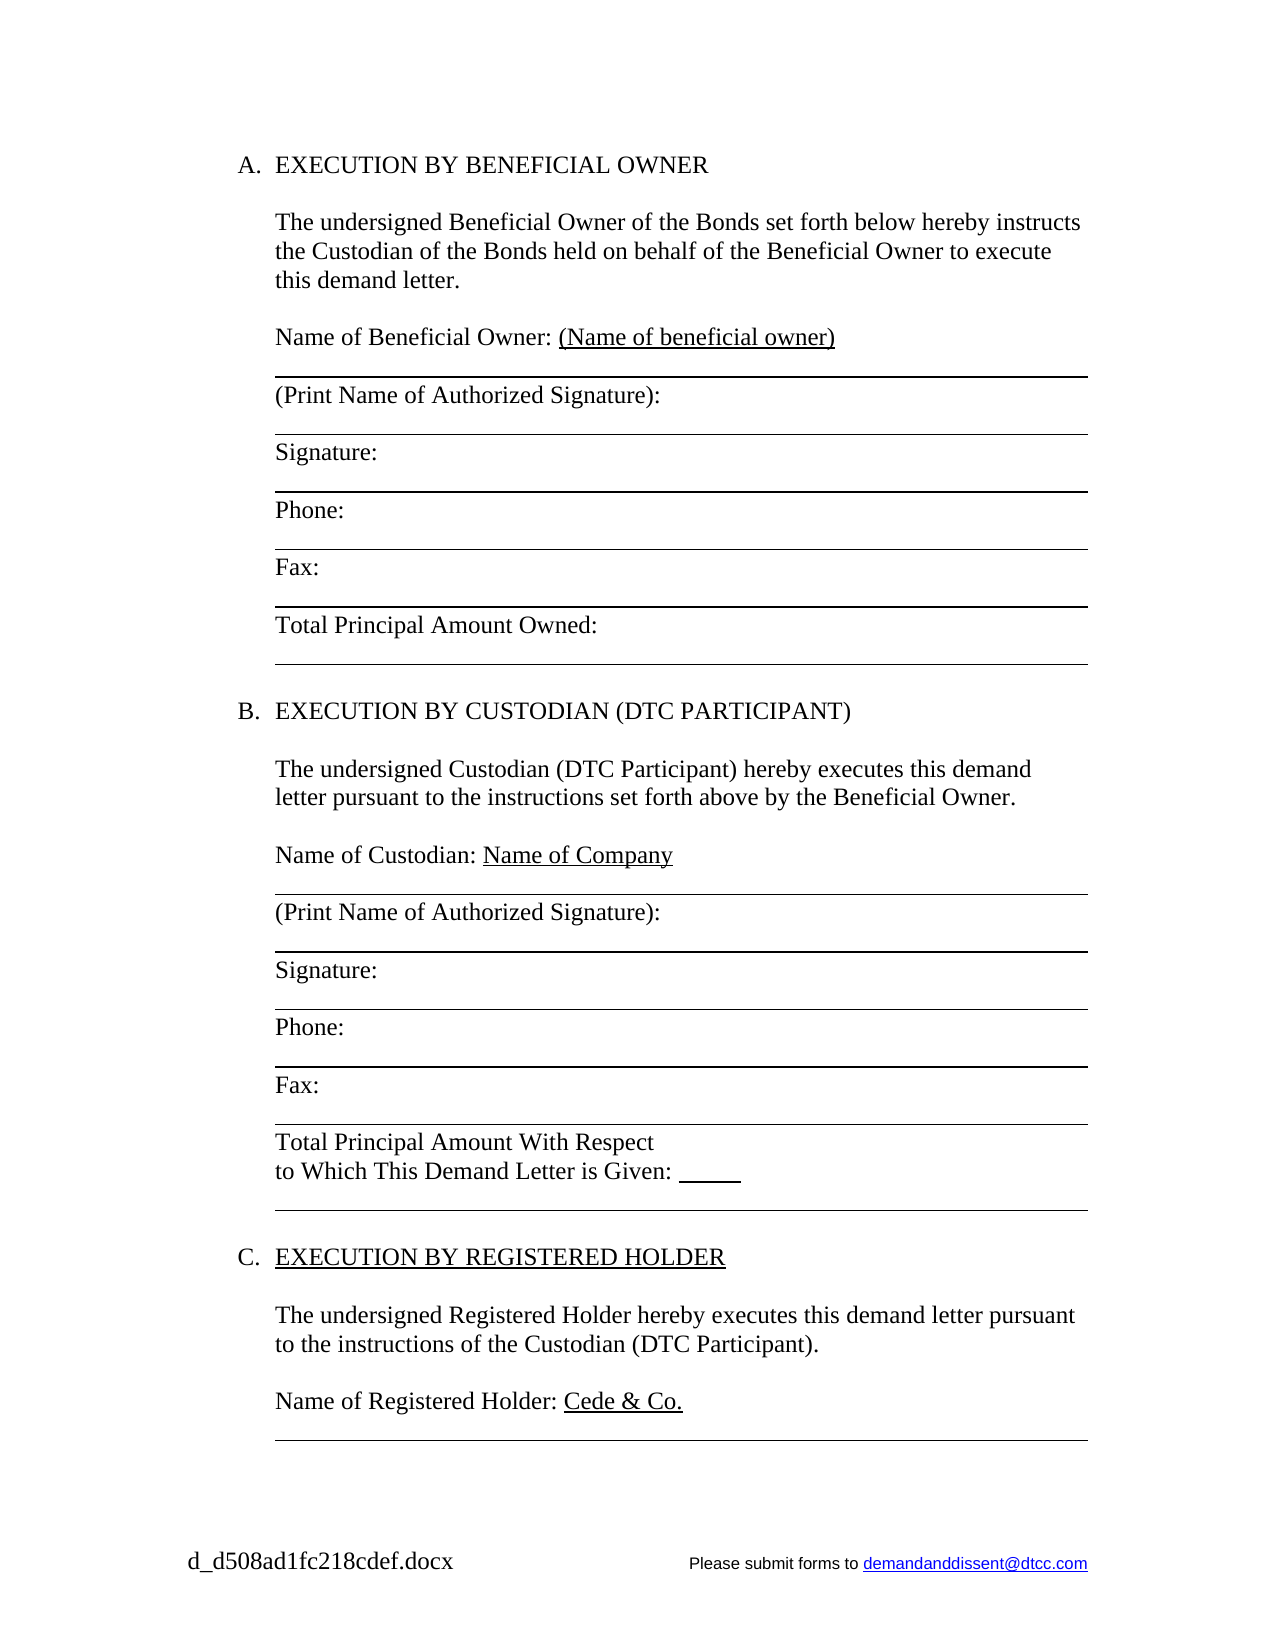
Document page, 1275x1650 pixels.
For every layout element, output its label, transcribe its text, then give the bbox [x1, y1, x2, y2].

text Name of Custodian: Name of Company [275, 840, 1087, 894]
list EXECUTION BY BENEFICIAL OWNER [237, 150, 1087, 179]
text Fax: [275, 552, 1087, 606]
text Signature: [275, 437, 1087, 491]
subtitle EXECUTION BY REGISTERED HOLDER [237, 1242, 1087, 1271]
text Name of Beneficial Owner: (Name of beneficial owner) [275, 322, 1087, 376]
text Signature: [275, 955, 1087, 1009]
text (Print Name of Authorized Signature): [275, 897, 1087, 951]
text Total Principal Amount Owned: [275, 610, 1087, 664]
text to Which This Demand Letter is Given: [275, 1156, 1087, 1210]
text The undersigned Registered Holder hereby executes this demand letter pursuant to the instructions of the Custodian (DTC Participant). [275, 1300, 1087, 1357]
text Name of Registered Holder: Cede & Co. [275, 1386, 1087, 1440]
text (Print Name of Authorized Signature): [275, 380, 1087, 434]
text The undersigned Beneficial Owner of the Bonds set forth below hereby instructs the Custodian of the Bonds held on behalf of the Beneficial Owner to execute this demand letter. [275, 207, 1087, 294]
text Phone: [275, 495, 1087, 549]
text The undersigned Custodian (DTC Participant) hereby executes this demand letter pursuant to the instructions set forth above by the Beneficial Owner. [275, 754, 1087, 811]
text Total Principal Amount With Respect [275, 1127, 1087, 1156]
text Fax: [275, 1070, 1087, 1124]
list EXECUTION BY CUSTODIAN (DTC PARTICIPANT) [237, 696, 1087, 725]
text Phone: [275, 1012, 1087, 1066]
